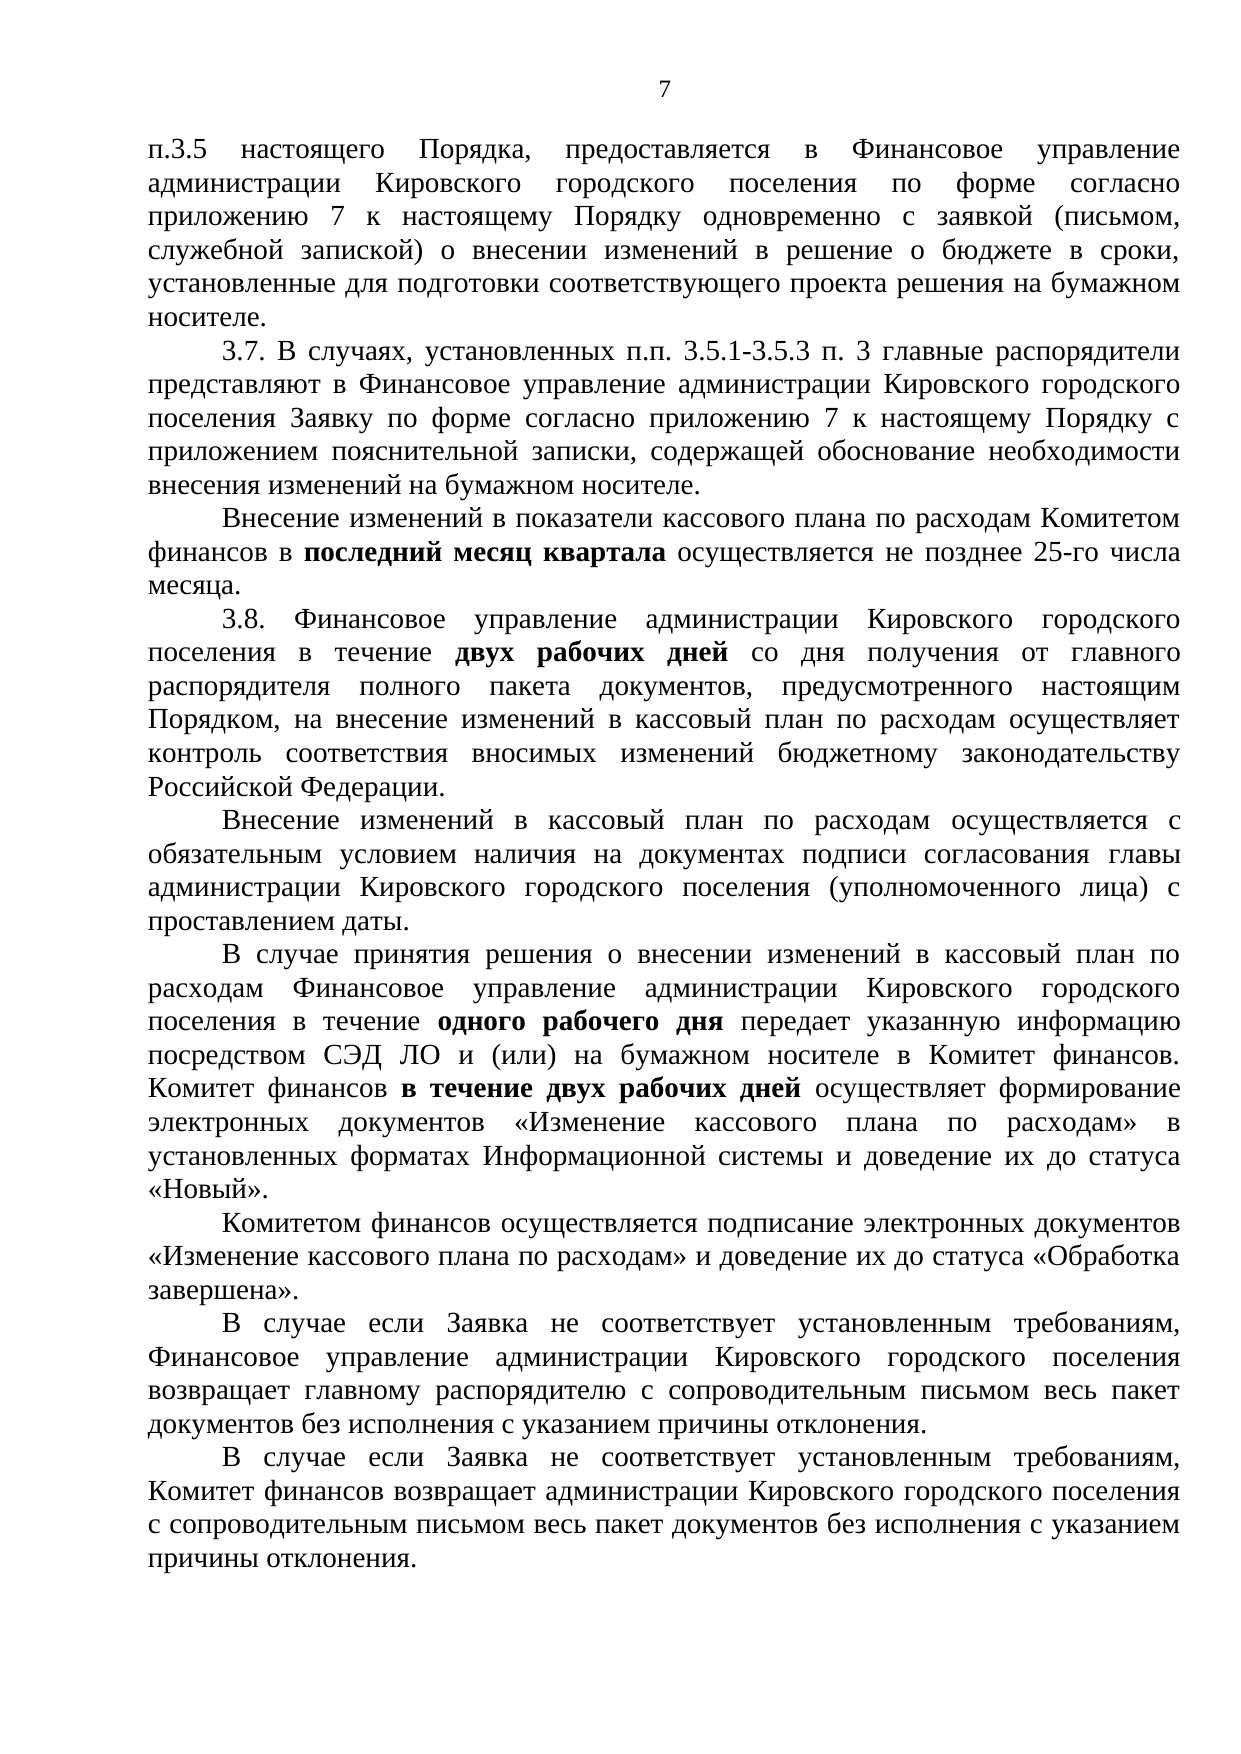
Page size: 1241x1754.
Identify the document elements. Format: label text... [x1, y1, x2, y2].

text В случае если Заявка не соответствует установленным требованиям, Комитет финансов возвращает администрации Кировского городского поселения с сопроводительным письмом весь пакет документов без исполнения с указанием причины отклонения. [148, 1439, 1181, 1574]
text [148, 131, 1181, 333]
text Комитетом финансов осуществляется подписание электронных документов «Изменение кассового плана по расходам» и доведение их до статуса «Обработка завершена». [148, 1205, 1181, 1305]
text Внесение изменений в показатели кассового плана по расходам Комитетом финансов в последний месяц квартала осуществляется не позднее 25-го числа месяца. [148, 500, 1181, 601]
text 3.7. В случаях, установленных п.п. 3.5.1-3.5.3 п. 3 главные распорядители представляют в Финансовое управление администрации Кировского городского поселения Заявку по форме согласно приложению 7 к настоящему Порядку с приложением пояснительной записки, содержащей обоснование необходимости внесения изменений на бумажном носителе. [148, 333, 1181, 500]
text В случае принятия решения о внесении изменений в кассовый план по расходам Финансовое управление администрации Кировского городского поселения в течение одного рабочего дня передает указанную информацию посредством СЭД ЛО и (или) на бумажном носителе в Комитет финансов. Комитет финансов в течение двух рабочих дней осуществляет формирование электронных документов «Изменение кассового плана по расходам» в установленных форматах Информационной системы и доведение их до статуса «Новый». [148, 936, 1181, 1205]
text В случае если Заявка не соответствует установленным требованиям, Финансовое управление администрации Кировского городского поселения возвращает главному распорядителю с сопроводительным письмом весь пакет документов без исполнения с указанием причины отклонения. [148, 1305, 1181, 1439]
text 3.8. Финансовое управление администрации Кировского городского поселения в течение двух рабочих дней со дня получения от главного распорядителя полного пакета документов, предусмотренного настоящим Порядком, на внесение изменений в кассовый план по расходам осуществляет контроль соответствия вносимых изменений бюджетному законодательству Российской Федерации. [148, 601, 1181, 802]
text Внесение изменений в кассовый план по расходам осуществляется с обязательным условием наличия на документах подписи согласования главы администрации Кировского городского поселения (уполномоченного лица) с проставлением даты. [148, 802, 1181, 936]
